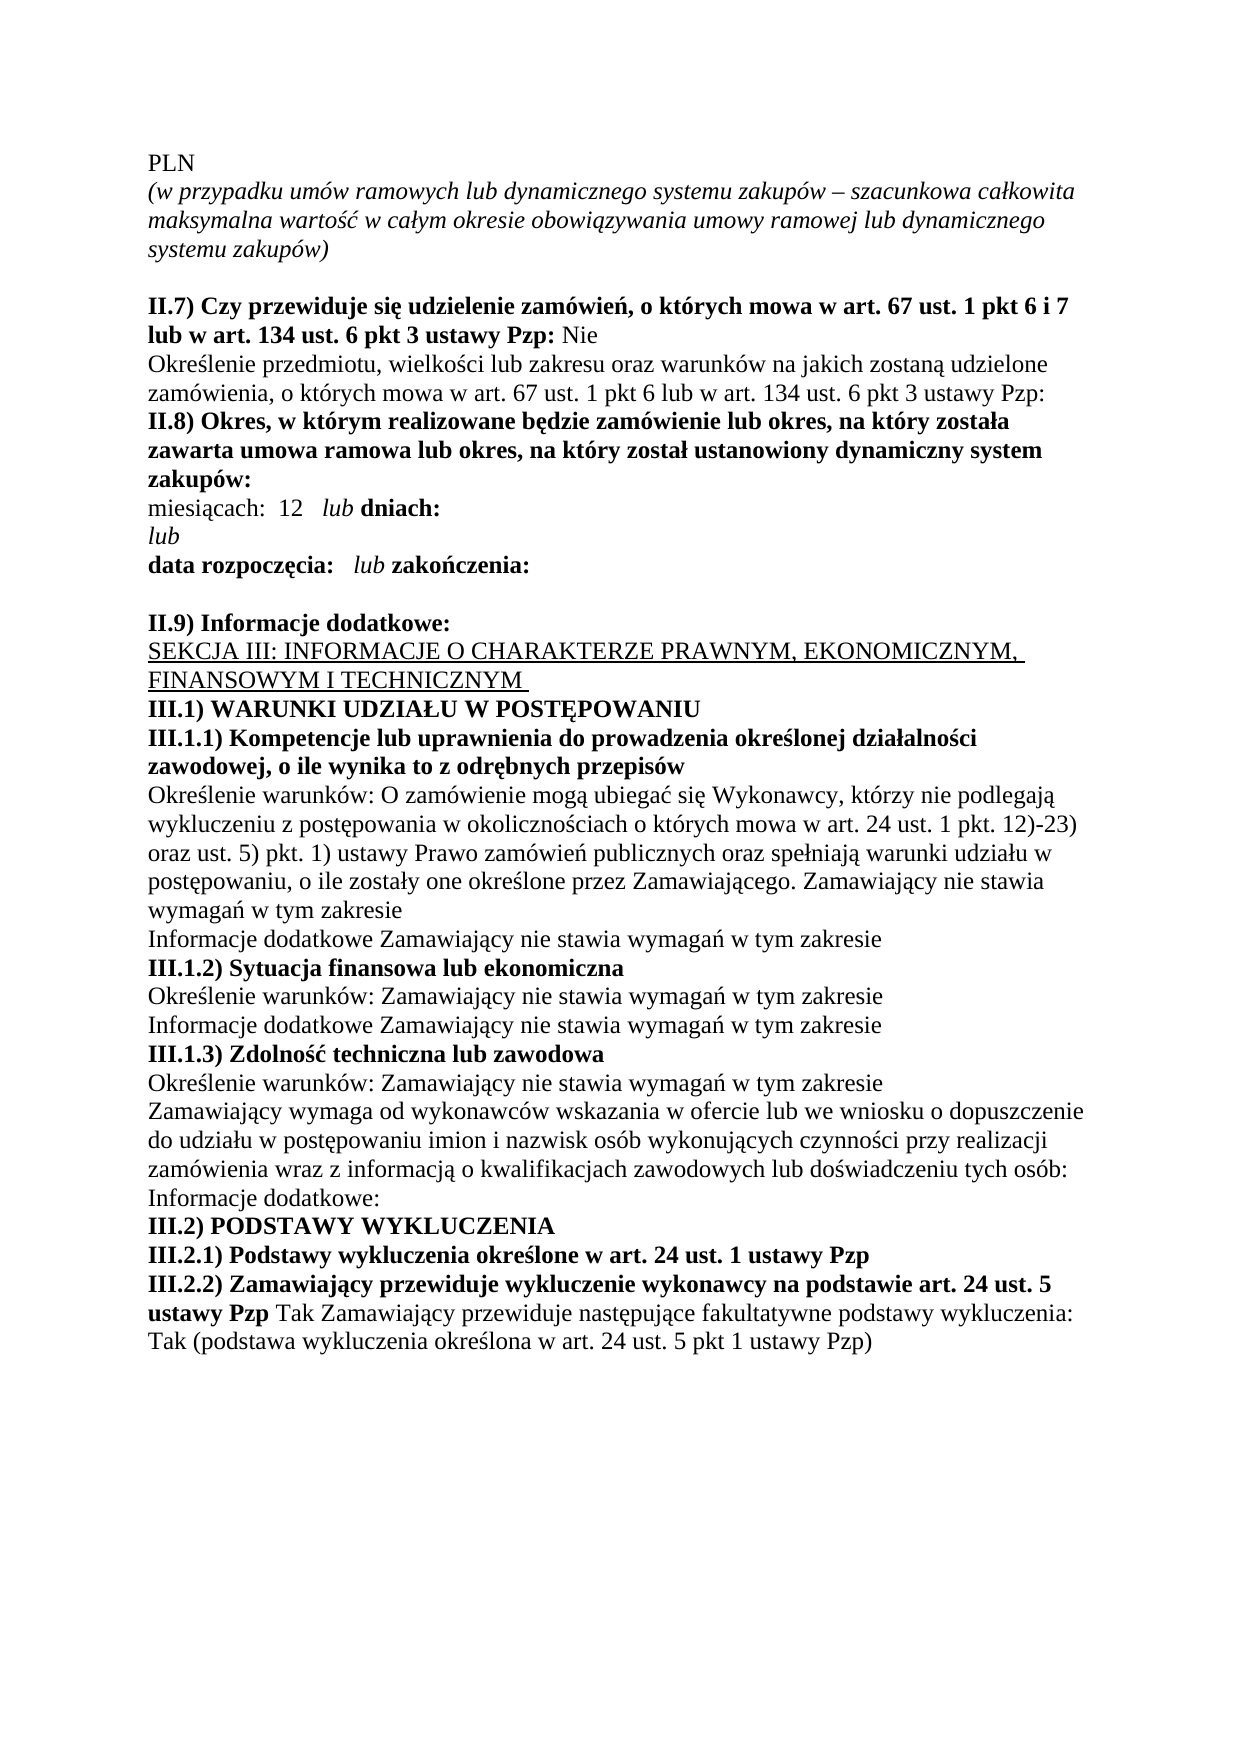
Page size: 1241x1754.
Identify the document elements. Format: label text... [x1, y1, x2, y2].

text II.7) Czy przewiduje się udzielenie zamówień, o których mowa w art. 67 ust. 1 pkt 6 i 7 lub w art. 134 ust. 6 pkt 3 ustawy Pzp: Nie Określenie przedmiotu, wielkości lub zakresu oraz warunków na jakich zostaną udzielone zamówienia, o których mowa w art. 67 ust. 1 pkt 6 lub w art. 134 ust. 6 pkt 3 ustawy Pzp: II.8) Okres, w którym realizowane będzie zamówienie lub okres, na który została zawarta umowa ramowa lub okres, na który został ustanowiony dynamiczny system zakupów: miesiącach: 12 lub dniach: lub data rozpoczęcia: lub zakończenia: II.9) Informacje dodatkowe: [148, 263, 1093, 636]
text III.2.1) Podstawy wykluczenia określone w art. 24 ust. 1 ustawy Pzp III.2.2) Zamawiający przewiduje wykluczenie wykonawcy na podstawie art. 24 ust. 5 ustawy Pzp Tak Zamawiający przewiduje następujące fakultatywne podstawy wykluczenia: Tak (podstawa wykluczenia określona w art. 24 ust. 5 pkt 1 ustawy Pzp) [148, 1240, 1093, 1556]
text III.1.1) Kompetencje lub uprawnienia do prowadzenia określonej działalności zawodowej, o ile wynika to z odrębnych przepisów Określenie warunków: O zamówienie mogą ubiegać się Wykonawcy, którzy nie podlegają wykluczeniu z postępowania w okolicznościach o których mowa w art. 24 ust. 1 pkt. 12)-23) oraz ust. 5) pkt. 1) ustawy Prawo zamówień publicznych oraz spełniają warunki udziału w postępowaniu, o ile zostały one określone przez Zamawiającego. Zamawiający nie stawia wymagań w tym zakresie Informacje dodatkowe Zamawiający nie stawia wymagań w tym zakresie III.1.2) Sytuacja finansowa lub ekonomiczna Określenie warunków: Zamawiający nie stawia wymagań w tym zakresie Informacje dodatkowe Zamawiający nie stawia wymagań w tym zakresie III.1.3) Zdolność techniczna lub zawodowa Określenie warunków: Zamawiający nie stawia wymagań w tym zakresie Zamawiający wymaga od wykonawców wskazania w ofercie lub we wniosku o dopuszczenie do udziału w postępowaniu imion i nazwisk osób wykonujących czynności przy realizacji zamówienia wraz z informacją o kwalifikacjach zawodowych lub doświadczeniu tych osób: Informacje dodatkowe: [148, 723, 1093, 1211]
text PLN (w przypadku umów ramowych lub dynamicznego systemu zakupów – szacunkowa całkowita maksymalna wartość w całym okresie obowiązywania umowy ramowej lub dynamicznego systemu zakupów) [148, 148, 1093, 263]
text III.1) WARUNKI UDZIAŁU W POSTĘPOWANIU [148, 694, 1093, 723]
text SEKCJA III: INFORMACJE O CHARAKTERZE PRAWNYM, EKONOMICZNYM, FINANSOWYM I TECHNICZNYM [148, 636, 1093, 694]
text III.2) PODSTAWY WYKLUCZENIA [148, 1211, 1093, 1240]
